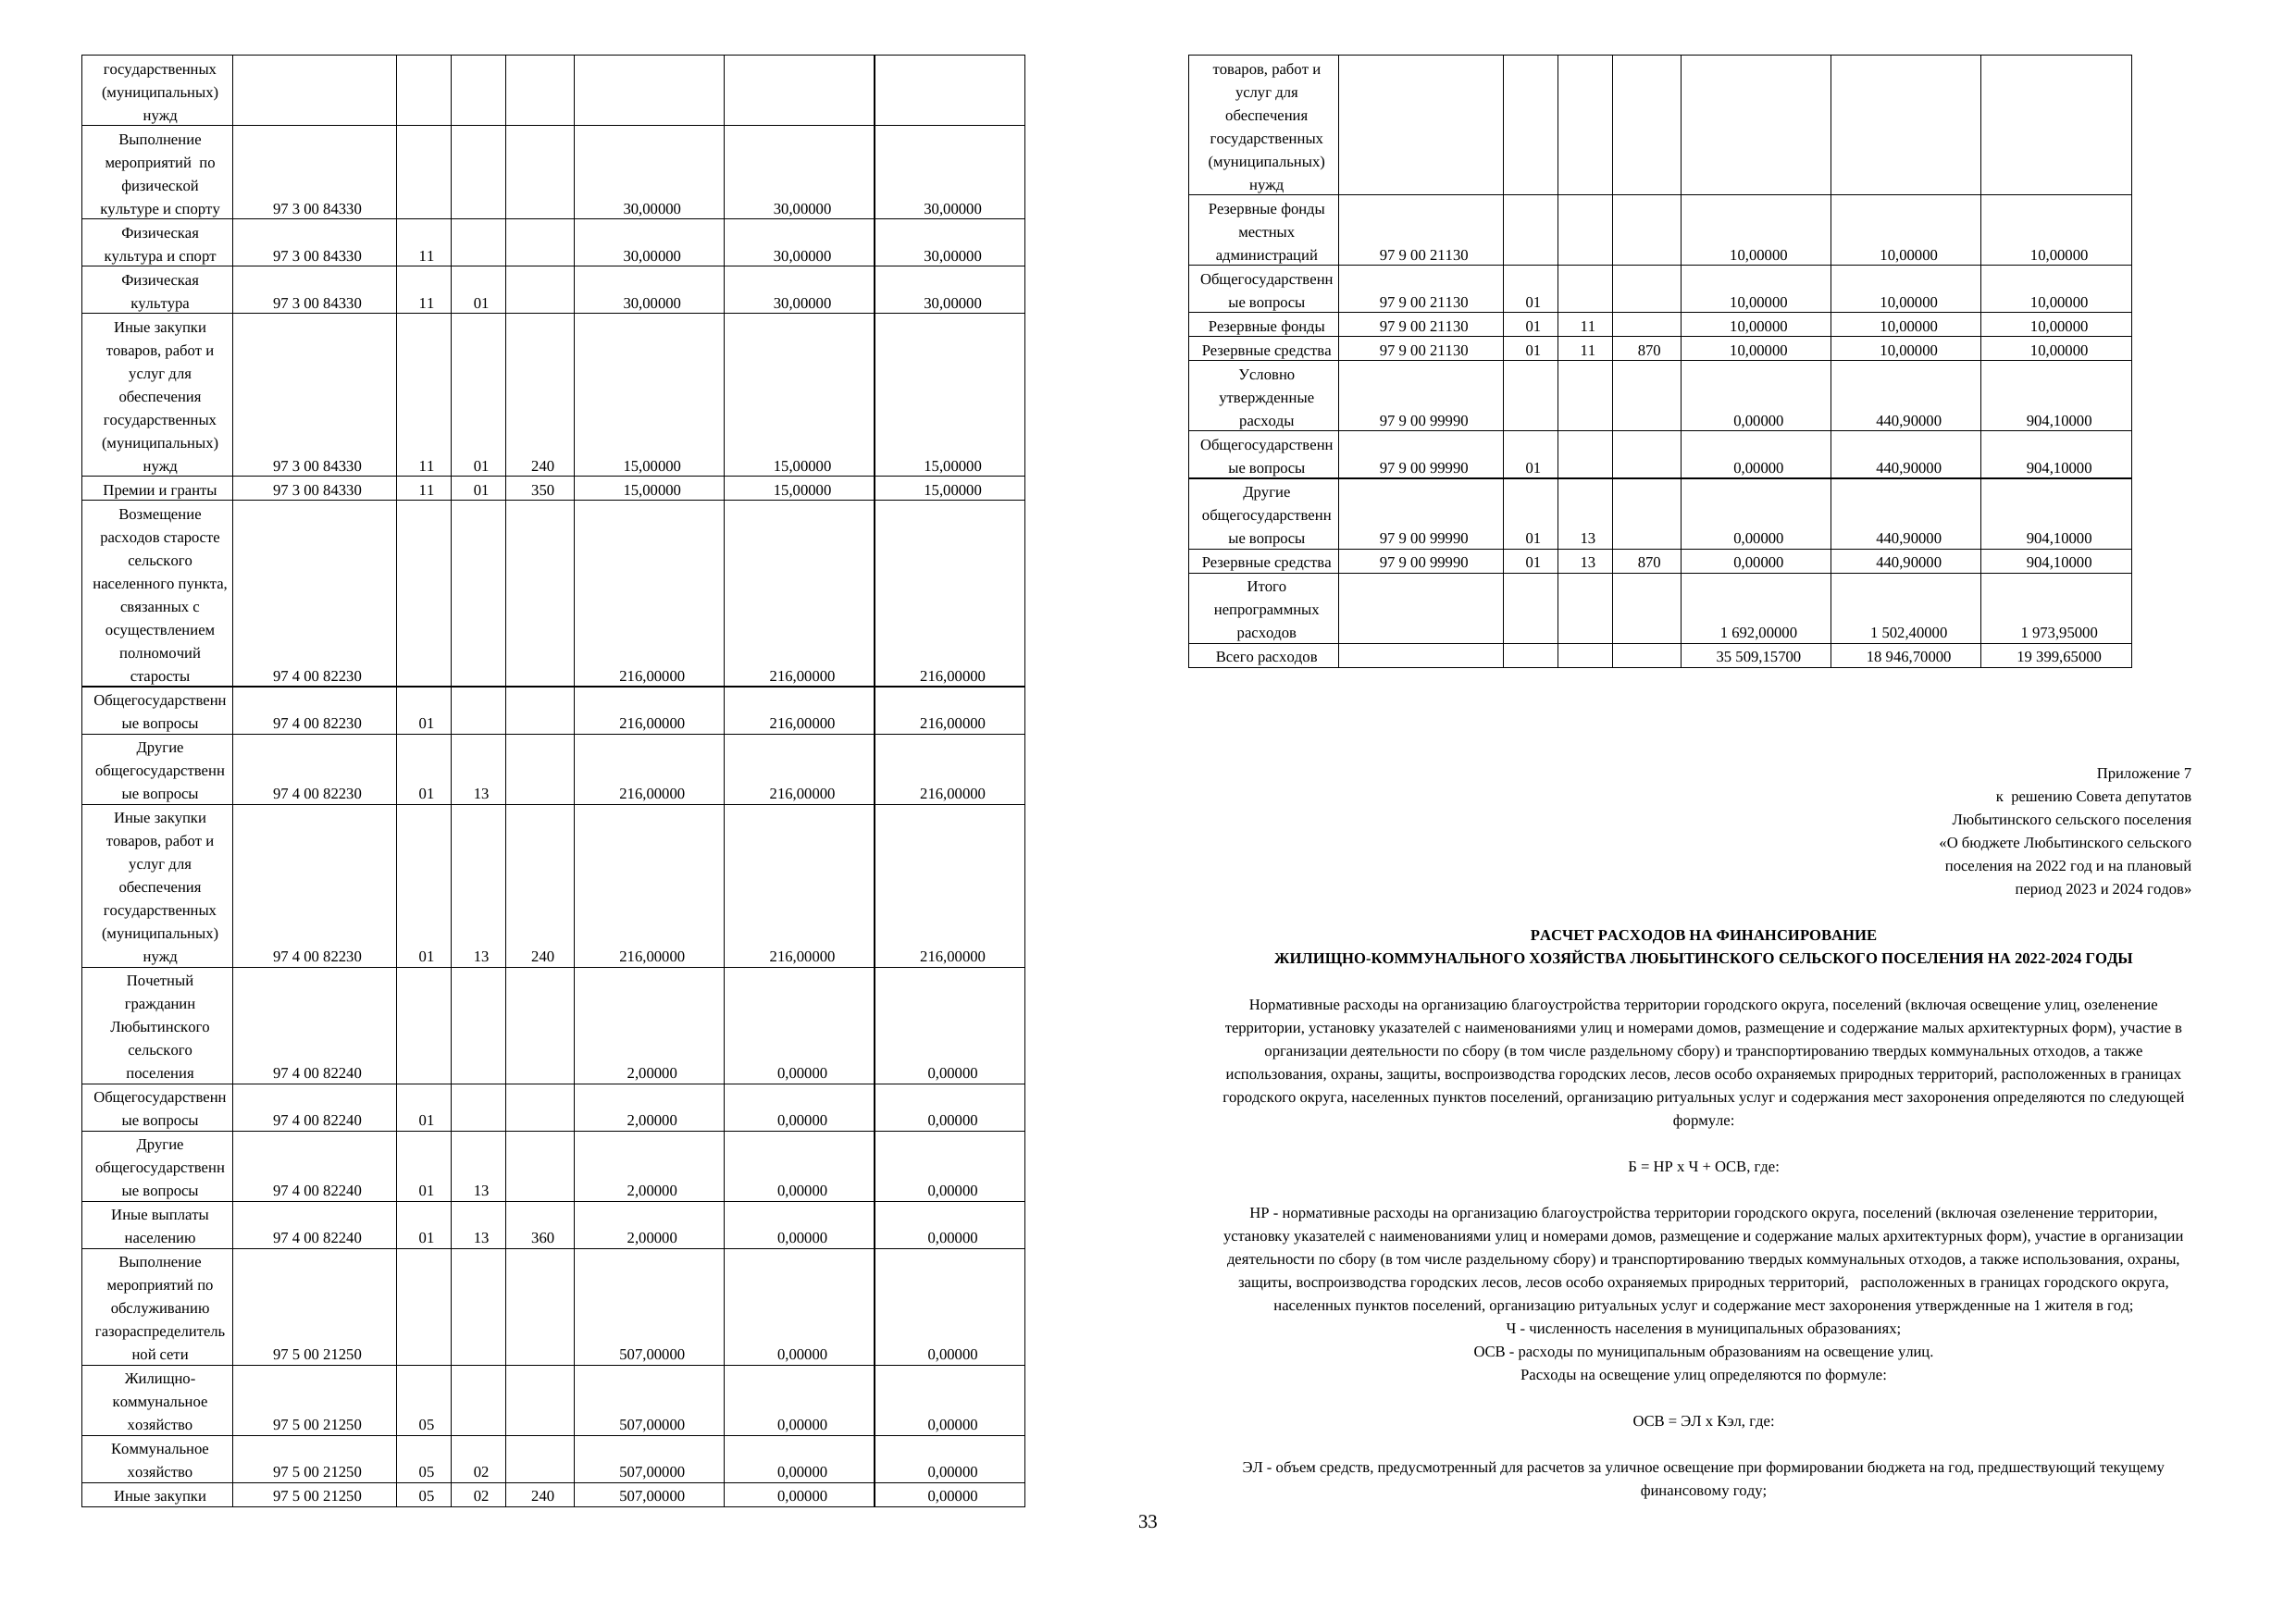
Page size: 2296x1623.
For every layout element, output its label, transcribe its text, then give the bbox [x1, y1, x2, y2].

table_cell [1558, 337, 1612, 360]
list к решению Совета депутатов [1216, 784, 2191, 807]
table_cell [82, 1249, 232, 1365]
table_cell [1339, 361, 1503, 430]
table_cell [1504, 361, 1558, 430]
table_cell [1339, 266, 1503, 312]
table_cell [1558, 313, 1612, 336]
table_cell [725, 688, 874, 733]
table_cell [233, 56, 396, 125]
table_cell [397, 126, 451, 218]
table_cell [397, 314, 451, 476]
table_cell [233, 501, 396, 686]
list Любытинского сельского поселения [1216, 807, 2191, 830]
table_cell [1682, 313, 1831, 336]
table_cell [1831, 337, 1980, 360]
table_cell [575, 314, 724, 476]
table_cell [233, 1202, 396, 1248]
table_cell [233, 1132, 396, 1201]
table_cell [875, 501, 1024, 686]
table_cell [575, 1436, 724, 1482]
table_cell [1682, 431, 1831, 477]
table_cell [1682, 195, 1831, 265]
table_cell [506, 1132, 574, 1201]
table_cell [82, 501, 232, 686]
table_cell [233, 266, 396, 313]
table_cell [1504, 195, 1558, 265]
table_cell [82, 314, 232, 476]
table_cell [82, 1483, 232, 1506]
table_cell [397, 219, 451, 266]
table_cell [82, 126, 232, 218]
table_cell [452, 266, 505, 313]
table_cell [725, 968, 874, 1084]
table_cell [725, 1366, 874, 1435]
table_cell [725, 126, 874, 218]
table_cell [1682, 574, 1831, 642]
list «О бюджете Любытинского сельского [1216, 830, 2191, 853]
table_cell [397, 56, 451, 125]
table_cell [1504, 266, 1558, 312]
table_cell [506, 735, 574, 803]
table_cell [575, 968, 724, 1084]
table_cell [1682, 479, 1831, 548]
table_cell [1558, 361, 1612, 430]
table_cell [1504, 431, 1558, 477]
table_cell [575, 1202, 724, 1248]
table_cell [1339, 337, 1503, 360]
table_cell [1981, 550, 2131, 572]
text период 2023 и 2024 годов» [1216, 876, 2191, 899]
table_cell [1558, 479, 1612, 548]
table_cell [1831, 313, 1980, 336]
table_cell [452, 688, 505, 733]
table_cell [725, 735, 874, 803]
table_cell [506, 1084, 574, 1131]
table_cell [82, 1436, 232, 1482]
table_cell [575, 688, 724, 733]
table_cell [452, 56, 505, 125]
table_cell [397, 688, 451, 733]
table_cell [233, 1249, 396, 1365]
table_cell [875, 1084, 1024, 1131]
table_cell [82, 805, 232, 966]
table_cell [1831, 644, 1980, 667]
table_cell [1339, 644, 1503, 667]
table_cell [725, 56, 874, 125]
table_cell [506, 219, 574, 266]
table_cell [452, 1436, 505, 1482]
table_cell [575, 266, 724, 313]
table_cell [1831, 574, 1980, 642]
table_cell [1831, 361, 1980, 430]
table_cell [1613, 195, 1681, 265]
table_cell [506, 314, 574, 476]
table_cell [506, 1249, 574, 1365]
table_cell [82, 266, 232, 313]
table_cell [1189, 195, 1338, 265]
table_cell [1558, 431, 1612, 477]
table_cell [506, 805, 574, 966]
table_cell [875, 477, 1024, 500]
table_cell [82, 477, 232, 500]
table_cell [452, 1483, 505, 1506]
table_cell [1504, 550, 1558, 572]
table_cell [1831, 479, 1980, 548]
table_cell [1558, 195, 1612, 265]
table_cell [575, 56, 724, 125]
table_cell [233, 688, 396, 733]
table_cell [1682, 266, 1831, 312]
text ЖИЛИЩНО-КОММУНАЛЬНОГО ХОЗЯЙСТВА ЛЮБЫТИНСКОГО СЕЛЬСКОГО ПОСЕЛЕНИЯ НА 2022-2024 ГОДЫ [1216, 946, 2191, 969]
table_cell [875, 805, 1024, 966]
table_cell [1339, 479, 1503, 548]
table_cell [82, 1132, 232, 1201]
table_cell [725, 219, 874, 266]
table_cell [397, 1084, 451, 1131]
text Расходы на освещение улиц определяются по формуле: [1216, 1362, 2191, 1385]
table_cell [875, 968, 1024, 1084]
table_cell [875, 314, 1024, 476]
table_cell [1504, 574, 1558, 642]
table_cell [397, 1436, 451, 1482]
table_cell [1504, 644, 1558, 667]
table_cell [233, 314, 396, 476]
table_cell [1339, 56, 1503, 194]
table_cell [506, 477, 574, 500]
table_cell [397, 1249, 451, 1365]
text ОСВ - расходы по муниципальным образованиям на освещение улиц. [1216, 1339, 2191, 1362]
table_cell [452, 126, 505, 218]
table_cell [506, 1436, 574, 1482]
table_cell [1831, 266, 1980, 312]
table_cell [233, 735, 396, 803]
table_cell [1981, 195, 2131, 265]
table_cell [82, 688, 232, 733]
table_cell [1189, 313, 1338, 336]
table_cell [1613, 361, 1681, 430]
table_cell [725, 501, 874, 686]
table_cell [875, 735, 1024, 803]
text Приложение 7 [1216, 761, 2191, 784]
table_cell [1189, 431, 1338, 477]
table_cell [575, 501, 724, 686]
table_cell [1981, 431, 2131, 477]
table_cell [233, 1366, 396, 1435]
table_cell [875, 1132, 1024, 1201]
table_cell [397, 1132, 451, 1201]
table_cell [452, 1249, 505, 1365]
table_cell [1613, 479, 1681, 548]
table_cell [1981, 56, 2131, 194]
list поселения на 2022 год и на плановый [1216, 853, 2191, 876]
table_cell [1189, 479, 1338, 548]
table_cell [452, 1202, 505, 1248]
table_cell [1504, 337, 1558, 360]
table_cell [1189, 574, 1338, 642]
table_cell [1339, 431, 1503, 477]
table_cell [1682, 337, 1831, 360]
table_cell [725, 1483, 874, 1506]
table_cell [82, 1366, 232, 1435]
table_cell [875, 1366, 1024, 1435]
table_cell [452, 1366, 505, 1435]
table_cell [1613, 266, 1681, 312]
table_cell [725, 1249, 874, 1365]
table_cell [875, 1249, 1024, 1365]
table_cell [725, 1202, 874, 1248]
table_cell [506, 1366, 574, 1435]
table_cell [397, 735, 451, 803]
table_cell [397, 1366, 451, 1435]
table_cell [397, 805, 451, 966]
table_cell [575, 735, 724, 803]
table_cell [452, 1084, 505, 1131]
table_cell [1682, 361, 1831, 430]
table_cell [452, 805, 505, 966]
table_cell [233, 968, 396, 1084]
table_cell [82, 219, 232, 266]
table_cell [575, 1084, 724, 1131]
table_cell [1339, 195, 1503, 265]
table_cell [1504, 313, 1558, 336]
text НР - нормативные расходы на организацию благоустройства территории городского округа, поселений (включая озеленение территории, установку указателей с наименованиями улиц и номерами домов, размещение и содержание малых архитектурных форм), участие в организации деятельности по сбору (в том числе раздельному сбору) и транспортированию твердых коммунальных отходов, а также использования, охраны, защиты, воспроизводства городских лесов, лесов особо охраняемых природных территорий, расположенных в границах городского округа, населенных пунктов поселений, организацию ритуальных услуг и содержание мест захоронения утвержденные на 1 жителя в год; [1216, 1200, 2191, 1316]
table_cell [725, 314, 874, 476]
text Ч - численность населения в муниципальных образованиях; [1216, 1316, 2191, 1339]
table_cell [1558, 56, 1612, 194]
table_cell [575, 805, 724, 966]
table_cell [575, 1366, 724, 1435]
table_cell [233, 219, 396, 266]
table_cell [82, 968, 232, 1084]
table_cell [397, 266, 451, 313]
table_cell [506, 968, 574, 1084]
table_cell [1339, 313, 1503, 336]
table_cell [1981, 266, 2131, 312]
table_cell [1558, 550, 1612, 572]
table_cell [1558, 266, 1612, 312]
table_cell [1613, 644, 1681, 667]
text Нормативные расходы на организацию благоустройства территории городского округа, поселений (включая освещение улиц, озеленение территории, установку указателей с наименованиями улиц и номерами домов, размещение и содержание малых архитектурных форм), участие в организации деятельности по сбору (в том числе раздельному сбору) и транспортированию твердых коммунальных отходов, а также использования, охраны, защиты, воспроизводства городских лесов, лесов особо охраняемых природных территорий, расположенных в границах городского округа, населенных пунктов поселений, организацию ритуальных услуг и содержания мест захоронения определяются по следующей формуле: [1216, 992, 2191, 1131]
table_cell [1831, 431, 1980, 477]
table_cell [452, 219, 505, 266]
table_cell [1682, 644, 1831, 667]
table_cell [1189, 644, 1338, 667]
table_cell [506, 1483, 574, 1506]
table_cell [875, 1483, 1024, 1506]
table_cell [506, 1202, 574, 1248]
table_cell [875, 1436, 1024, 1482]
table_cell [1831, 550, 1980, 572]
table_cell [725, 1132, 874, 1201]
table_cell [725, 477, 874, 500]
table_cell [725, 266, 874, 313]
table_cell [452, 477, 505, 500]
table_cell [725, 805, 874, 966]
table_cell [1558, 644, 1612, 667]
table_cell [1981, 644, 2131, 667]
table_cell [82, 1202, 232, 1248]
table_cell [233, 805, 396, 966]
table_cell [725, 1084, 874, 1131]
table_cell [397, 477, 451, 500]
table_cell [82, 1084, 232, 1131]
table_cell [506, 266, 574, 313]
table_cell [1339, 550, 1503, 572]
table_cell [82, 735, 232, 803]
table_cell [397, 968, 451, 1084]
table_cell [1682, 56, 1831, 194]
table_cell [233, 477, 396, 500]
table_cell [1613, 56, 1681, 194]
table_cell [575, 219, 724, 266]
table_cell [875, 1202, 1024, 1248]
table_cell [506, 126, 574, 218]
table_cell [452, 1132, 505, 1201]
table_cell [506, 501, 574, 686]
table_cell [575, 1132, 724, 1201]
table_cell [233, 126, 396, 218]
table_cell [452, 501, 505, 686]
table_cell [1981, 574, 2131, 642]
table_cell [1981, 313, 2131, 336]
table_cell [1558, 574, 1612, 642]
text РАСЧЕТ РАСХОДОВ НА ФИНАНСИРОВАНИЕ [1216, 923, 2191, 946]
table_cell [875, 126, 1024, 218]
text Б = НР x Ч + ОСВ, где: [1216, 1154, 2191, 1177]
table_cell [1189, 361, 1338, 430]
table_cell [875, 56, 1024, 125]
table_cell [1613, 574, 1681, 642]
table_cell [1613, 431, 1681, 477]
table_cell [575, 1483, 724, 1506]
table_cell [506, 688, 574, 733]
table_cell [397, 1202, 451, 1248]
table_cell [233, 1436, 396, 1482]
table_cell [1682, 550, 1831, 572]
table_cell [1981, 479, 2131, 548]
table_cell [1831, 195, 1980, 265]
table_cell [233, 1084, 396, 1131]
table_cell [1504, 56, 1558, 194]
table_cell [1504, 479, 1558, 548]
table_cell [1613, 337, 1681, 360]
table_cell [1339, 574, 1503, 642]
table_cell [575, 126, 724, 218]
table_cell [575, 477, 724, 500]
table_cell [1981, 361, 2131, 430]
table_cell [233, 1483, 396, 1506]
text ОСВ = ЭЛ x Кэл, где: [1216, 1408, 2191, 1431]
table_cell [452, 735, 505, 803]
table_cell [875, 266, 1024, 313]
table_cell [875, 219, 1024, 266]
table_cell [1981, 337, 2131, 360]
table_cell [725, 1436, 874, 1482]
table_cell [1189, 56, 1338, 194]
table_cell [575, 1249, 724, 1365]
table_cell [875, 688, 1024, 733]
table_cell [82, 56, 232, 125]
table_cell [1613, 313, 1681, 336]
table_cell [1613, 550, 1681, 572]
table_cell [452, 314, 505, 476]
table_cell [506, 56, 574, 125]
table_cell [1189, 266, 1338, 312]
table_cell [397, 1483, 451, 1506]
text ЭЛ - объем средств, предусмотренный для расчетов за уличное освещение при формировании бюджета на год, предшествующий текущему финансовому году; [1216, 1455, 2191, 1501]
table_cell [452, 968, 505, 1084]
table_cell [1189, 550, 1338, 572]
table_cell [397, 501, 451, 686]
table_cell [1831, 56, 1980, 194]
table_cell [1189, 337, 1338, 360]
